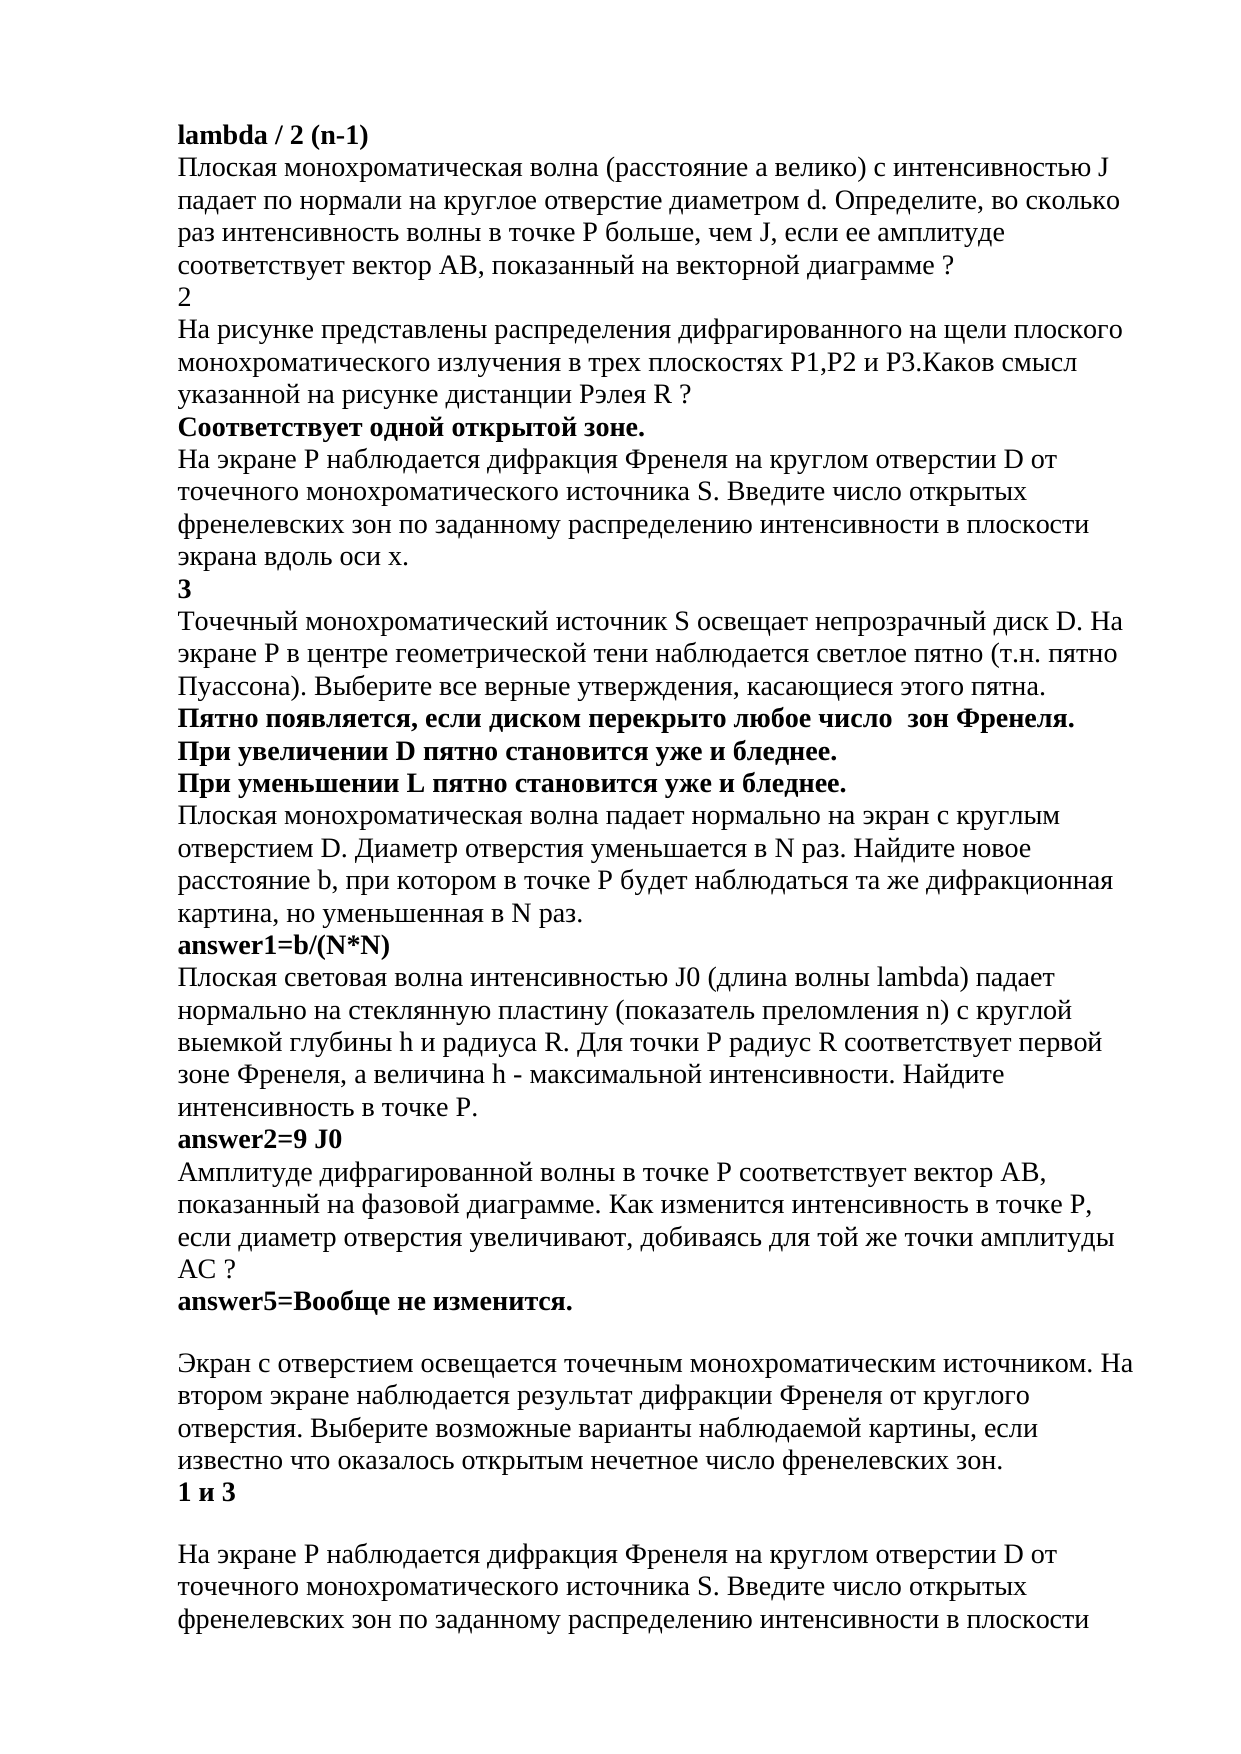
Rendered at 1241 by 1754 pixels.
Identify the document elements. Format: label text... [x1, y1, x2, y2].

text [177, 118, 1152, 1317]
text Экран с отверстием освещается точечным монохроматическим источником. На втором экране наблюдается результат дифракции Френеля от круглого отверстия. Выберите возможные варианты наблюдаемой картины, если известно что оказалось открытым нечетное число френелевских зон. 1 и 3 [177, 1346, 1152, 1508]
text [177, 1537, 1152, 1634]
